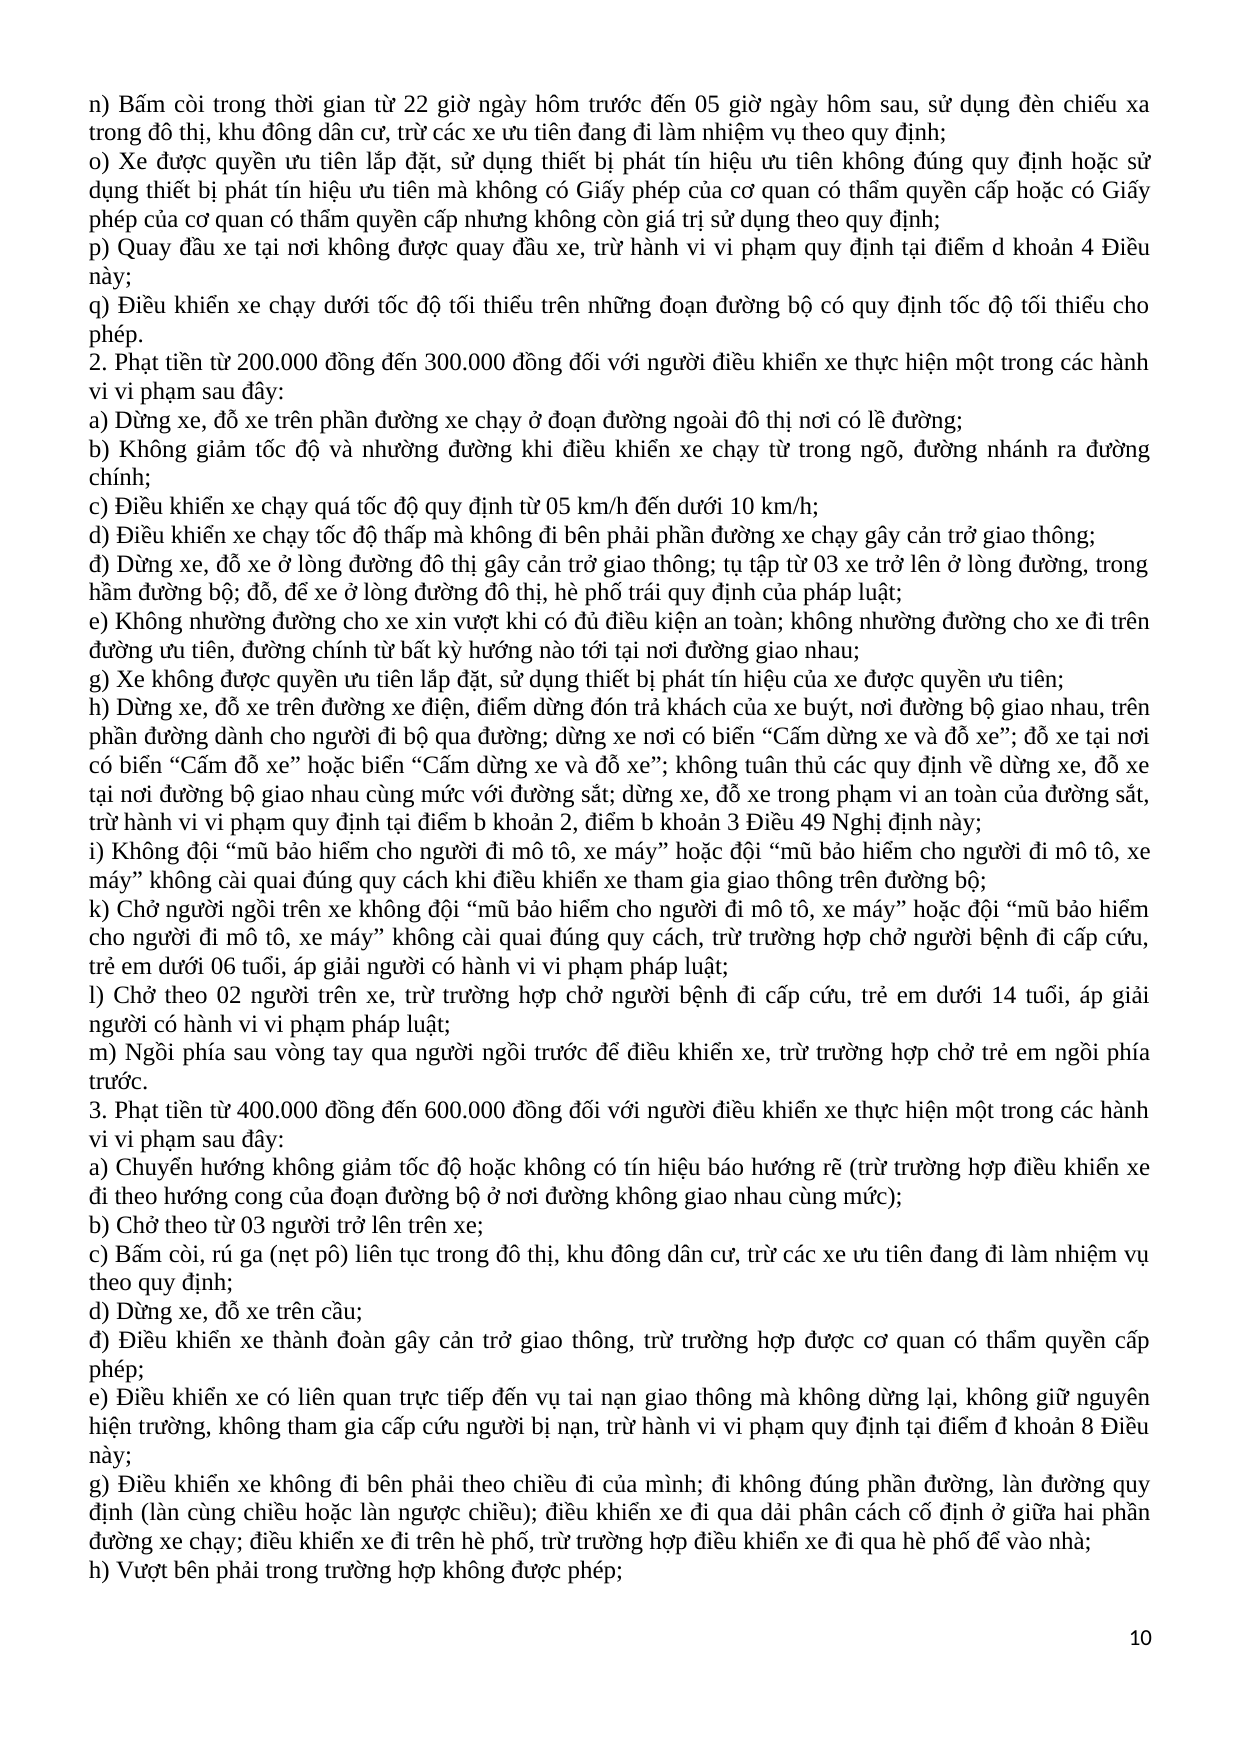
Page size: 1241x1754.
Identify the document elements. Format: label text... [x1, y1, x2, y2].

text c) Điều khiển xe chạy quá tốc độ quy định từ 05 km/h đến dưới 10 km/h; [89, 491, 1152, 520]
text a) Chuyển hướng không giảm tốc độ hoặc không có tín hiệu báo hướng rẽ (trừ trường hợp điều khiển xe đi theo hướng cong của đoạn đường bộ ở nơi đường không giao nhau cùng mức); [89, 1152, 1152, 1210]
text e) Điều khiển xe có liên quan trực tiếp đến vụ tai nạn giao thông mà không dừng lại, không giữ nguyên hiện trường, không tham gia cấp cứu người bị nạn, trừ hành vi vi phạm quy định tại điểm đ khoản 8 Điều này; [89, 1382, 1152, 1469]
text 2. Phạt tiền từ 200.000 đồng đến 300.000 đồng đối với người điều khiển xe thực hiện một trong các hành vi vi phạm sau đây: [89, 347, 1152, 405]
text đ) Dừng xe, đỗ xe ở lòng đường đô thị gây cản trở giao thông; tụ tập từ 03 xe trở lên ở lòng đường, trong hầm đường bộ; đỗ, để xe ở lòng đường đô thị, hè phố trái quy định của pháp luật; [89, 549, 1152, 606]
text k) Chở người ngồi trên xe không đội “mũ bảo hiểm cho người đi mô tô, xe máy” hoặc đội “mũ bảo hiểm cho người đi mô tô, xe máy” không cài quai đúng quy cách, trừ trường hợp chở người bệnh đi cấp cứu, trẻ em dưới 06 tuổi, áp giải người có hành vi vi phạm pháp luật; [89, 894, 1152, 980]
text d) Điều khiển xe chạy tốc độ thấp mà không đi bên phải phần đường xe chạy gây cản trở giao thông; [89, 520, 1152, 549]
text h) Dừng xe, đỗ xe trên đường xe điện, điểm dừng đón trả khách của xe buýt, nơi đường bộ giao nhau, trên phần đường dành cho người đi bộ qua đường; dừng xe nơi có biển “Cấm dừng xe và đỗ xe”; đỗ xe tại nơi có biển “Cấm đỗ xe” hoặc biển “Cấm dừng xe và đỗ xe”; không tuân thủ các quy định về dừng xe, đỗ xe tại nơi đường bộ giao nhau cùng mức với đường sắt; dừng xe, đỗ xe trong phạm vi an toàn của đường sắt, trừ hành vi vi phạm quy định tại điểm b khoản 2, điểm b khoản 3 Điều 49 Nghị định này; [89, 692, 1152, 836]
text p) Quay đầu xe tại nơi không được quay đầu xe, trừ hành vi vi phạm quy định tại điểm d khoản 4 Điều này; [89, 232, 1152, 290]
text g) Xe không được quyền ưu tiên lắp đặt, sử dụng thiết bị phát tín hiệu của xe được quyền ưu tiên; [89, 664, 1152, 692]
text m) Ngồi phía sau vòng tay qua người ngồi trước để điều khiển xe, trừ trường hợp chở trẻ em ngồi phía trước. [89, 1037, 1152, 1095]
text h) Vượt bên phải trong trường hợp không được phép; [89, 1555, 1152, 1584]
text q) Điều khiển xe chạy dưới tốc độ tối thiểu trên những đoạn đường bộ có quy định tốc độ tối thiểu cho phép. [89, 290, 1152, 347]
text b) Không giảm tốc độ và nhường đường khi điều khiển xe chạy từ trong ngõ, đường nhánh ra đường chính; [89, 434, 1152, 491]
text g) Điều khiển xe không đi bên phải theo chiều đi của mình; đi không đúng phần đường, làn đường quy định (làn cùng chiều hoặc làn ngược chiều); điều khiển xe đi qua dải phân cách cố định ở giữa hai phần đường xe chạy; điều khiển xe đi trên hè phố, trừ trường hợp điều khiển xe đi qua hè phố để vào nhà; [89, 1469, 1152, 1555]
text l) Chở theo 02 người trên xe, trừ trường hợp chở người bệnh đi cấp cứu, trẻ em dưới 14 tuổi, áp giải người có hành vi vi phạm pháp luật; [89, 980, 1152, 1037]
text đ) Điều khiển xe thành đoàn gây cản trở giao thông, trừ trường hợp được cơ quan có thẩm quyền cấp phép; [89, 1325, 1152, 1382]
text e) Không nhường đường cho xe xin vượt khi có đủ điều kiện an toàn; không nhường đường cho xe đi trên đường ưu tiên, đường chính từ bất kỳ hướng nào tới tại nơi đường giao nhau; [89, 606, 1152, 664]
text i) Không đội “mũ bảo hiểm cho người đi mô tô, xe máy” hoặc đội “mũ bảo hiểm cho người đi mô tô, xe máy” không cài quai đúng quy cách khi điều khiển xe tham gia giao thông trên đường bộ; [89, 836, 1152, 894]
text n) Bấm còi trong thời gian từ 22 giờ ngày hôm trước đến 05 giờ ngày hôm sau, sử dụng đèn chiếu xa trong đô thị, khu đông dân cư, trừ các xe ưu tiên đang đi làm nhiệm vụ theo quy định; [89, 89, 1152, 146]
text c) Bấm còi, rú ga (nẹt pô) liên tục trong đô thị, khu đông dân cư, trừ các xe ưu tiên đang đi làm nhiệm vụ theo quy định; [89, 1239, 1152, 1296]
text a) Dừng xe, đỗ xe trên phần đường xe chạy ở đoạn đường ngoài đô thị nơi có lề đường; [89, 405, 1152, 434]
text 3. Phạt tiền từ 400.000 đồng đến 600.000 đồng đối với người điều khiển xe thực hiện một trong các hành vi vi phạm sau đây: [89, 1095, 1152, 1152]
text d) Dừng xe, đỗ xe trên cầu; [89, 1296, 1152, 1325]
text o) Xe được quyền ưu tiên lắp đặt, sử dụng thiết bị phát tín hiệu ưu tiên không đúng quy định hoặc sử dụng thiết bị phát tín hiệu ưu tiên mà không có Giấy phép của cơ quan có thẩm quyền cấp hoặc có Giấy phép của cơ quan có thẩm quyền cấp nhưng không còn giá trị sử dụng theo quy định; [89, 146, 1152, 232]
text b) Chở theo từ 03 người trở lên trên xe; [89, 1210, 1152, 1239]
